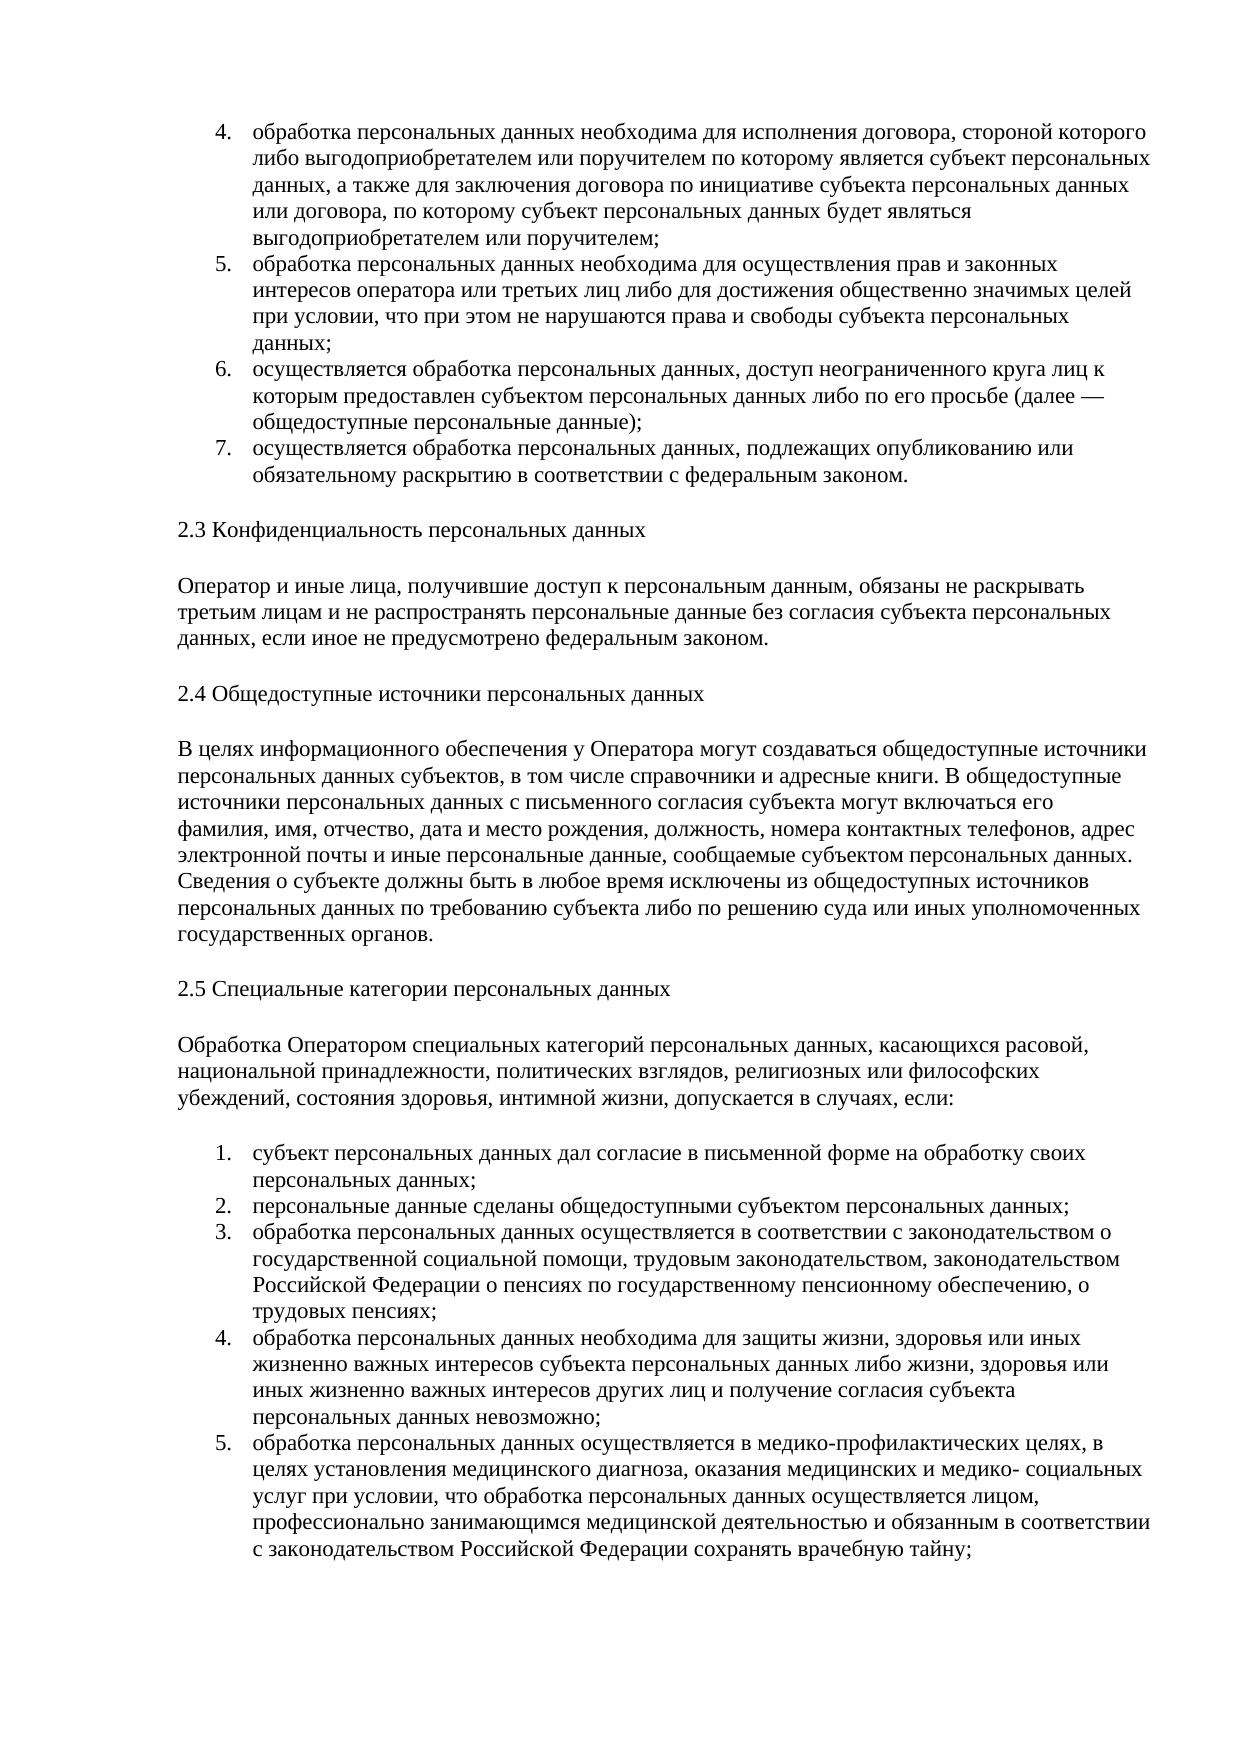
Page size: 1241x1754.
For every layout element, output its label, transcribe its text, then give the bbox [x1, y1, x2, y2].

list обработка персональных данных необходима для защиты жизни, здоровья или иных жизненно важных интересов субъекта персональных данных либо жизни, здоровья или иных жизненно важных интересов других лиц и получение согласия субъекта персональных данных невозможно; [215, 1324, 1152, 1429]
list обработка персональных данных необходима для исполнения договора, стороной которого либо выгодоприобретателем или поручителем по которому является субъект персональных данных, а также для заключения договора по инициативе субъекта персональных данных или договора, по которому субъект персональных данных будет являться выгодоприобретателем или поручителем; [215, 118, 1152, 250]
text 2.3 Конфиденциальность персональных данных [177, 516, 1152, 543]
list субъект персональных данных дал согласие в письменной форме на обработку своих персональных данных; [215, 1139, 1152, 1192]
list осуществляется обработка персональных данных, подлежащих опубликованию или обязательному раскрытию в соответствии с федеральным законом. [215, 434, 1152, 487]
text 2.4 Общедоступные источники персональных данных [177, 680, 1152, 706]
list обработка персональных данных осуществляется в соответствии с законодательством о государственной социальной помощи, трудовым законодательством, законодательством Российской Федерации о пенсиях по государственному пенсионному обеспечению, о трудовых пенсиях; [215, 1218, 1152, 1324]
list персональные данные сделаны общедоступными субъектом персональных данных; [215, 1192, 1152, 1218]
text В целях информационного обеспечения у Оператора могут создаваться общедоступные источники персональных данных субъектов, в том числе справочники и адресные книги. В общедоступные источники персональных данных с письменного согласия субъекта могут включаться его фамилия, имя, отчество, дата и место рождения, должность, номера контактных телефонов, адрес электронной почты и иные персональные данные, сообщаемые субъектом персональных данных. Сведения о субъекте должны быть в любое время исключены из общедоступных источников персональных данных по требованию субъекта либо по решению суда или иных уполномоченных государственных органов. [177, 736, 1152, 946]
list обработка персональных данных осуществляется в медико-профилактических целях, в целях установления медицинского диагноза, оказания медицинских и медико- социальных услуг при условии, что обработка персональных данных осуществляется лицом, профессионально занимающимся медицинской деятельностью и обязанным в соответствии с законодательством Российской Федерации сохранять врачебную тайну; [215, 1429, 1152, 1561]
list осуществляется обработка персональных данных, доступ неограниченного круга лиц к которым предоставлен субъектом персональных данных либо по его просьбе (далее — общедоступные персональные данные); [215, 355, 1152, 434]
text Обработка Оператором специальных категорий персональных данных, касающихся расовой, национальной принадлежности, политических взглядов, религиозных или философских убеждений, состояния здоровья, интимной жизни, допускается в случаях, если: [177, 1031, 1152, 1110]
text 2.5 Специальные категории персональных данных [177, 976, 1152, 1002]
text Оператор и иные лица, получившие доступ к персональным данным, обязаны не раскрывать третьим лицам и не распространять персональные данные без согласия субъекта персональных данных, если иное не предусмотрено федеральным законом. [177, 572, 1152, 651]
list обработка персональных данных необходима для осуществления прав и законных интересов оператора или третьих лиц либо для достижения общественно значимых целей при условии, что при этом не нарушаются права и свободы субъекта персональных данных; [215, 250, 1152, 355]
